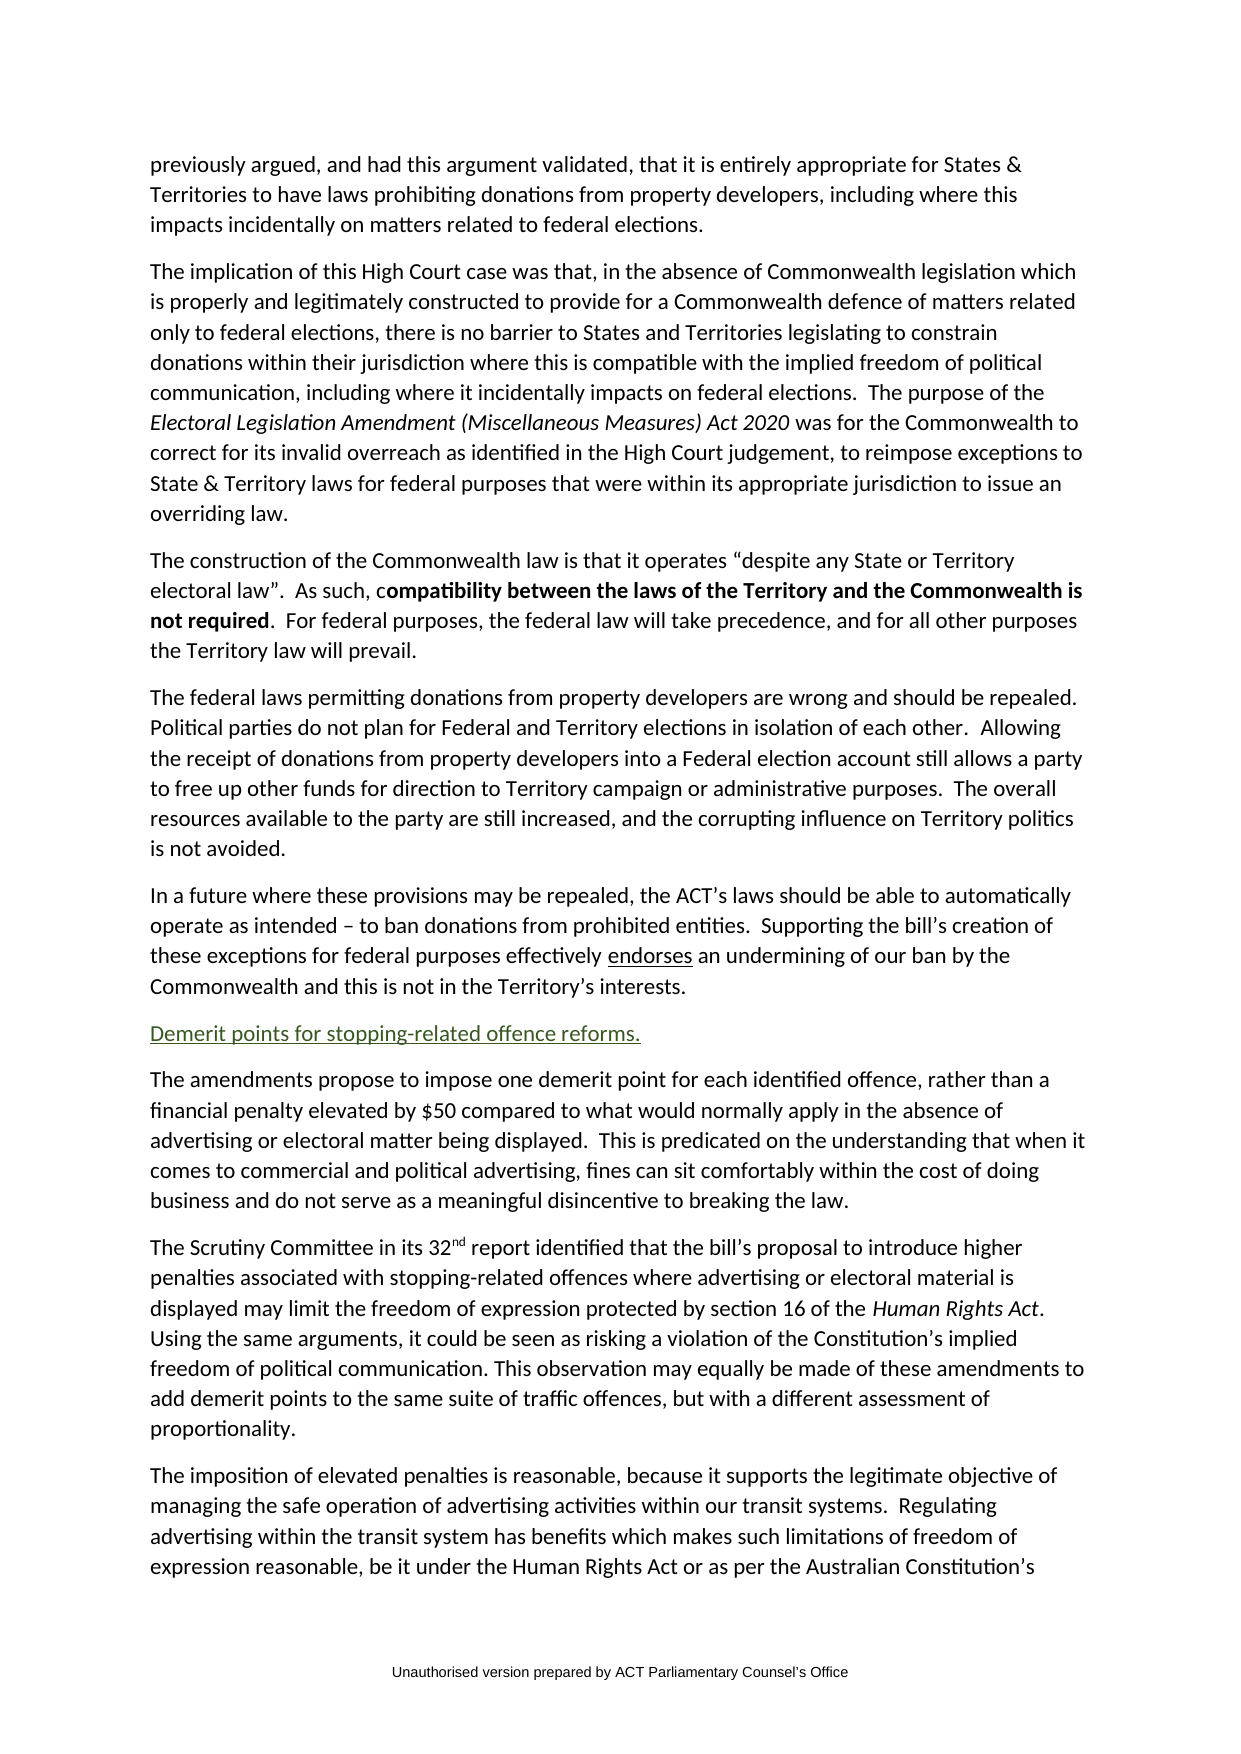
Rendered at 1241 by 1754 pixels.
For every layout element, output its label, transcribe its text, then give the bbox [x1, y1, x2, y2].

text The amendments propose to impose one demerit point for each identified offence, rather than a financial penalty elevated by $50 compared to what would normally apply in the absence of advertising or electoral matter being displayed. This is predicated on the understanding that when it comes to commercial and political advertising, fines can sit comfortably within the cost of doing business and do not serve as a meaningful disincentive to breaking the law. [150, 1066, 1090, 1214]
text Demerit points for stopping-related offence reforms. [150, 1019, 1090, 1047]
text The implication of this High Court case was that, in the absence of Commonwealth legislation which is properly and legitimately constructed to provide for a Commonwealth defence of matters related only to federal elections, there is no barrier to States and Territories legislating to constrain donations within their jurisdiction where this is compatible with the implied freedom of political communication, including where it incidentally impacts on federal elections. The purpose of the Electoral Legislation Amendment (Miscellaneous Measures) Act 2020 was for the Commonwealth to correct for its invalid overreach as identified in the High Court judgement, to reimpose exceptions to State & Territory laws for federal purposes that were within its appropriate jurisdiction to issue an overriding law. [150, 257, 1090, 527]
text In a future where these provisions may be repealed, the ACT’s laws should be able to automatically operate as intended – to ban donations from prohibited entities. Supporting the bill’s creation of these exceptions for federal purposes effectively endorses an undermining of our ban by the Commonwealth and this is not in the Territory’s interests. [150, 881, 1090, 1000]
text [150, 150, 1090, 238]
text The federal laws permitting donations from property developers are wrong and should be repealed. Political parties do not plan for Federal and Territory elections in isolation of each other. Allowing the receipt of donations from property developers into a Federal election account still allows a party to free up other funds for direction to Territory campaign or administrative purposes. The overall resources available to the party are still increased, and the corrupting influence on Territory politics is not avoided. [150, 683, 1090, 862]
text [150, 1461, 1090, 1580]
text The construction of the Commonwealth law is that it operates “despite any State or Territory electoral law”. As such, compatibility between the laws of the Territory and the Commonwealth is not required. For federal purposes, the federal law will take precedence, and for all other purposes the Territory law will prevail. [150, 546, 1090, 664]
text The Scrutiny Committee in its 32nd report identified that the bill’s proposal to introduce higher penalties associated with stopping-related offences where advertising or electoral material is displayed may limit the freedom of expression protected by section 16 of the Human Rights Act. Using the same arguments, it could be seen as risking a violation of the Constitution’s implied freedom of political communication. This observation may equally be made of these amendments to add demerit points to the same suite of traffic offences, but with a different assessment of proportionality. [150, 1233, 1090, 1443]
